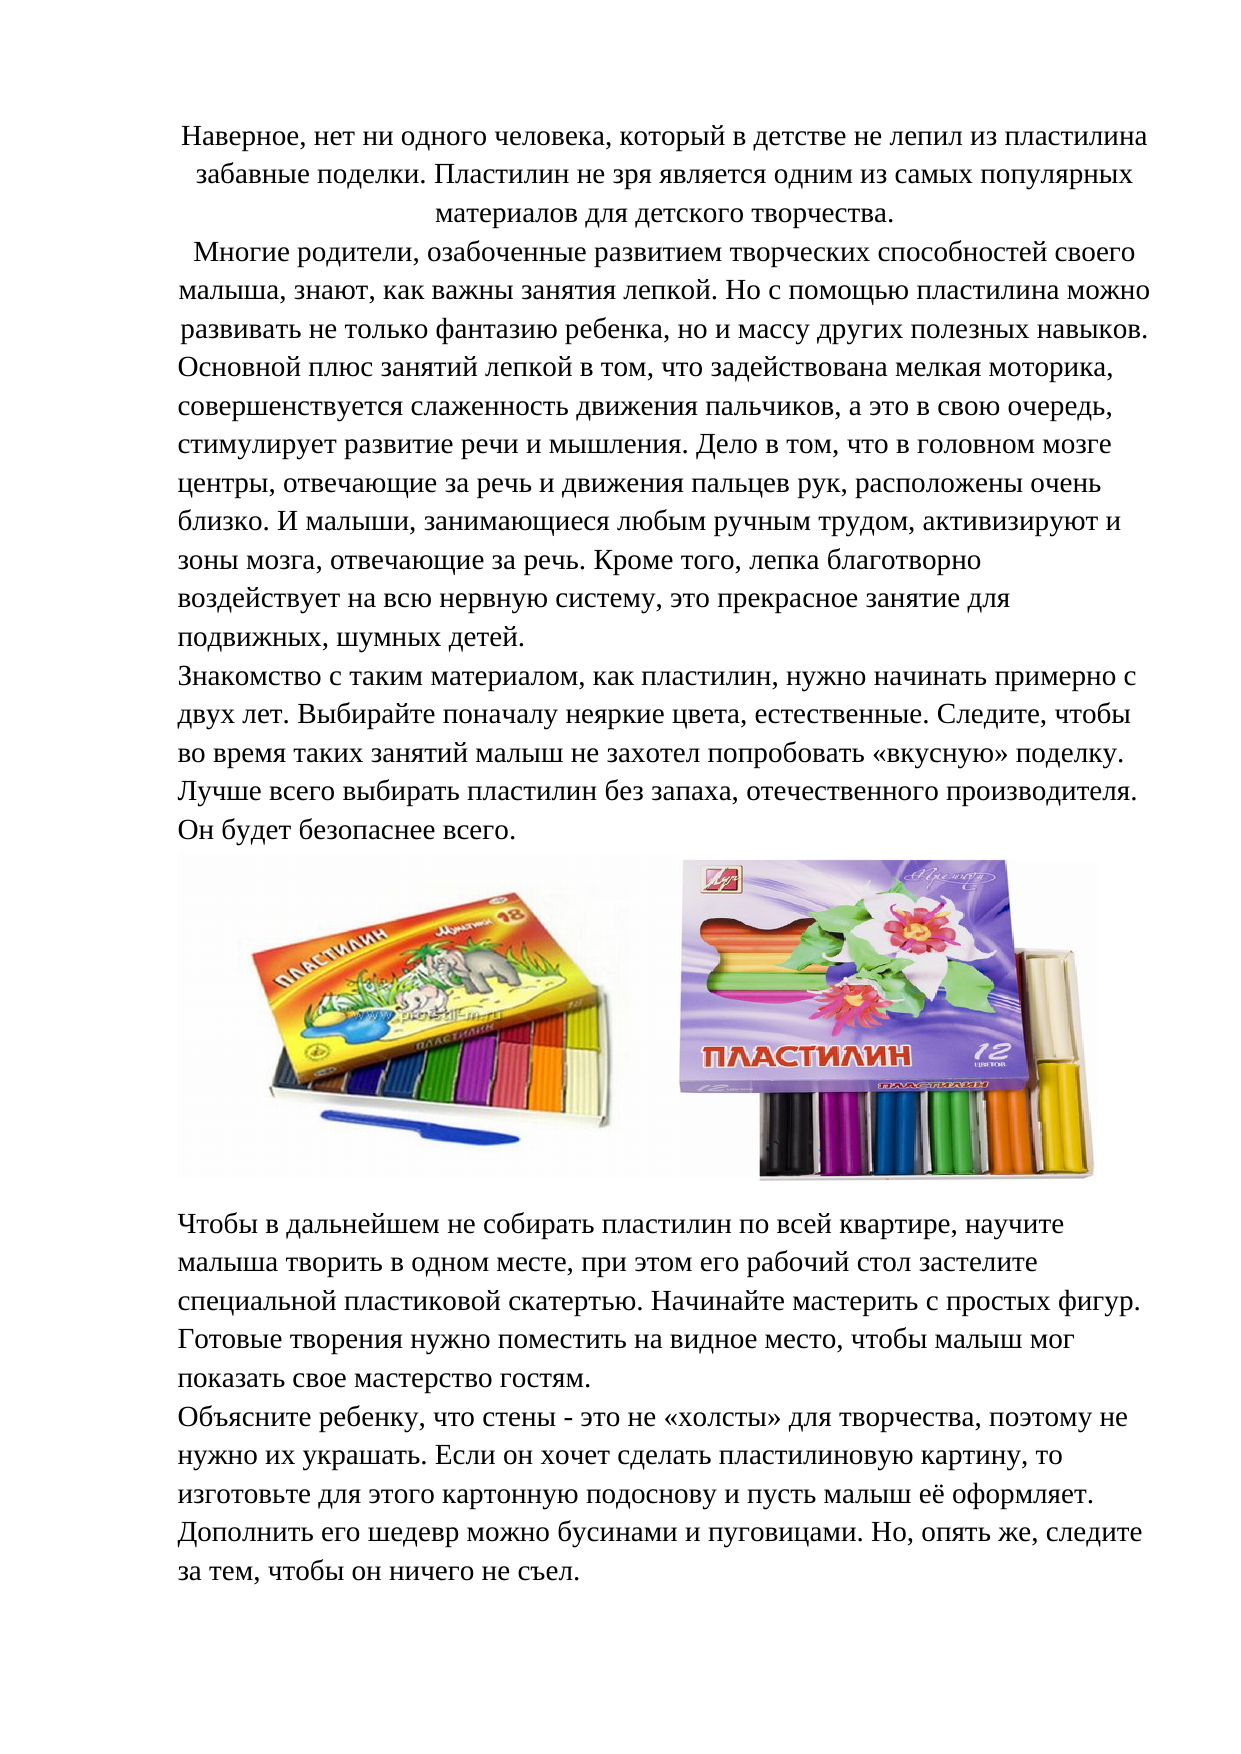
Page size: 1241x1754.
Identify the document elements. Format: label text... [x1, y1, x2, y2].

text Объясните ребенку, что стены - это не «холсты» для творчества, поэтому не нужно их украшать. Если он хочет сделать пластилиновую картину, то изготовьте для этого картонную подоснову и пусть малыш её оформляет. Дополнить его шедевр можно бусинами и пуговицами. Но, опять же, следите за тем, чтобы он ничего не съел. [177, 1399, 1152, 1586]
text Основной плюс занятий лепкой в том, что задействована мелкая моторика, совершенствуется слаженность движения пальчиков, а это в свою очередь, стимулирует развитие речи и мышления. Дело в том, что в головном мозге центры, отвечающие за речь и движения пальцев рук, расположены очень близко. И малыши, занимающиеся любым ручным трудом, активизируют и зоны мозга, отвечающие за речь. Кроме того, лепка благотворно воздействует на всю нервную систему, это прекрасное занятие для подвижных, шумных детей. [177, 349, 1152, 653]
text Чтобы в дальнейшем не собирать пластилин по всей квартире, научите малыша творить в одном месте, при этом его рабочий стол застелите специальной пластиковой скатертью. Начинайте мастерить с простых фигур. Готовые творения нужно поместить на видное место, чтобы малыш мог показать свое мастерство гостям. [177, 1206, 1152, 1394]
text Многие родители, озабоченные развитием творческих способностей своего малыша, знают, как важны занятия лепкой. Но с помощью пластилина можно развивать не только фантазию ребенка, но и массу других полезных навыков. [177, 234, 1152, 344]
text Наверное, нет ни одного человека, который в детстве не лепил из пластилина забавные поделки. Пластилин не зря является одним из самых популярных материалов для детского творчества. [177, 118, 1152, 229]
text Знакомство с таким материалом, как пластилин, нужно начинать примерно с двух лет. Выбирайте поначалу неяркие цвета, естественные. Следите, чтобы во время таких занятий малыш не захотел попробовать «вкусную» поделку. Лучше всего выбирать пластилин без запаха, отечественного производителя. Он будет безопаснее всего. [177, 658, 1152, 845]
picture [177, 850, 1098, 1181]
